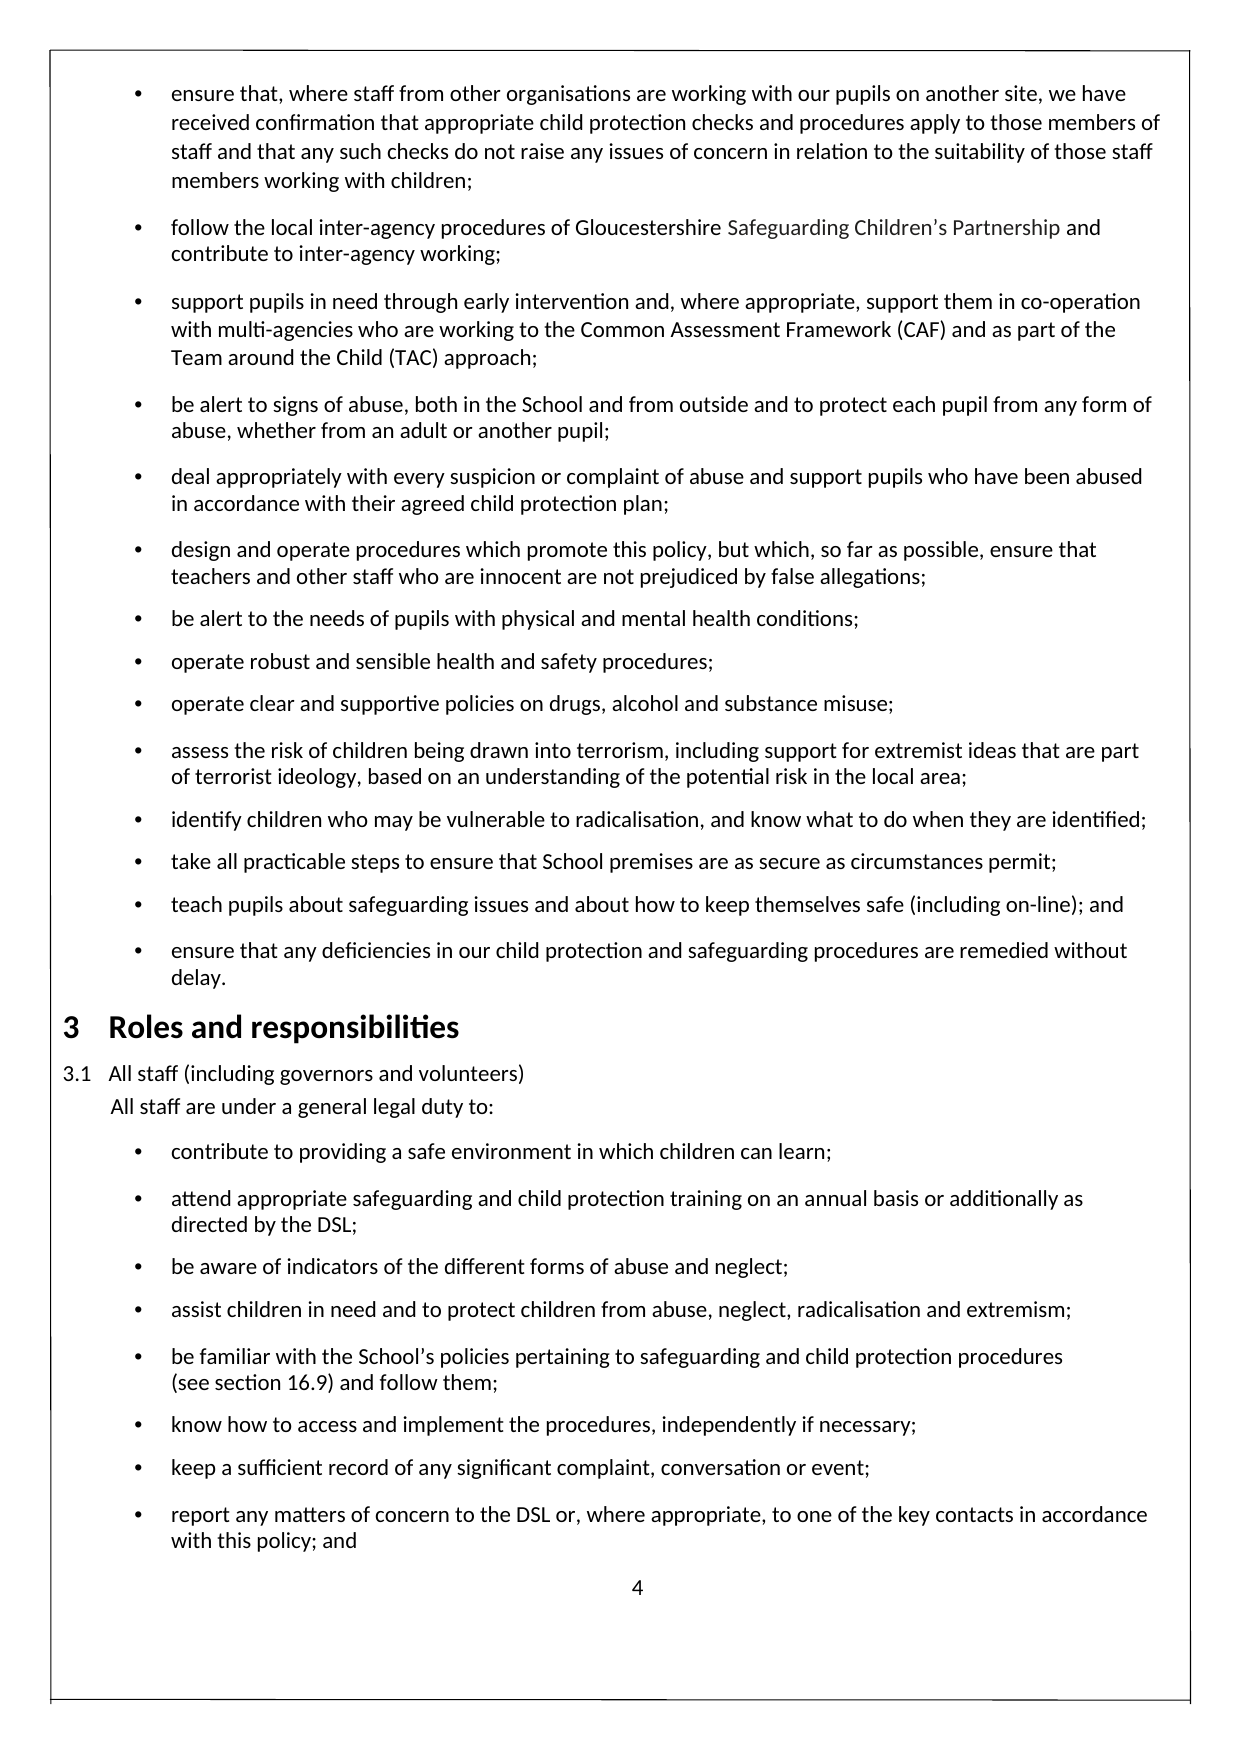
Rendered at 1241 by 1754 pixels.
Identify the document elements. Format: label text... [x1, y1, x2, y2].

list be aware of indicators of the different forms of abuse and neglect; [134, 1252, 1162, 1281]
list ensure that, where staff from other organisations are working with our pupils on another site, we have received confirmation that appropriate child protection checks and procedures apply to those members of staff and that any such checks do not raise any issues of concern in relation to the suitability of those staff members working with children; [134, 79, 1162, 194]
list keep a sufficient record of any significant complaint, conversation or event; [134, 1453, 1162, 1481]
list be alert to the needs of pupils with physical and mental health conditions; [134, 604, 1162, 632]
list support pupils in need through early intervention and, where appropriate, support them in co-operation with multi-agencies who are working to the Common Assessment Framework (CAF) and as part of the Team around the Child (TAC) approach; [134, 287, 1144, 371]
list attend appropriate safeguarding and child protection training on an annual basis or additionally as directed by the DSL; [134, 1185, 1087, 1238]
text 4 [62, 1573, 1212, 1601]
list be alert to signs of abuse, both in the School and from outside and to protect each pupil from any form of abuse, whether from an adult or another pupil; [134, 391, 1154, 444]
list contribute to providing a safe environment in which children can learn; [134, 1137, 1162, 1165]
list ensure that any deficiencies in our child protection and safeguarding procedures are remedied without delay. [134, 937, 1129, 991]
list follow the local inter-agency procedures of Gloucestershire Safeguarding Children’s Partnership and contribute to inter-agency working; [134, 213, 1146, 267]
list take all practicable steps to ensure that School premises are as secure as circumstances permit; [134, 847, 1162, 875]
text 3 Roles and responsibilities [62, 1006, 1162, 1047]
list report any matters of concern to the DSL or, where appropriate, to one of the key contacts in accordance with this policy; and [134, 1501, 1152, 1554]
list teach pupils about safeguarding issues and about how to keep themselves safe (including on-line); and [134, 890, 1162, 918]
text 3.1 All staff (including governors and volunteers) [62, 1059, 1162, 1088]
list design and operate procedures which promote this policy, but which, so far as possible, ensure that teachers and other staff who are innocent are not prejudiced by false allegations; [134, 537, 1100, 590]
list assess the risk of children being drawn into terrorism, including support for extremist ideas that are part of terrorist ideology, based on an understanding of the potential risk in the local area; [134, 737, 1142, 790]
list assist children in need and to protect children from abuse, neglect, radicalisation and extremism; [134, 1295, 1162, 1323]
list identify children who may be vulnerable to radicalisation, and know what to do when they are identified; [134, 805, 1162, 833]
list operate robust and sensible health and safety procedures; [134, 647, 1162, 675]
list operate clear and supportive policies on drugs, alcohol and substance misuse; [134, 689, 1162, 717]
list be familiar with the School’s policies pertaining to safeguarding and child protection procedures (see section 16.9) and follow them; [134, 1343, 1108, 1396]
list know how to access and implement the procedures, independently if necessary; [134, 1411, 1162, 1439]
text All staff are under a general legal duty to: [110, 1092, 1162, 1120]
list deal appropriately with every suspicion or complaint of abuse and support pupils who have been abused in accordance with their agreed child protection plan; [134, 463, 1146, 517]
